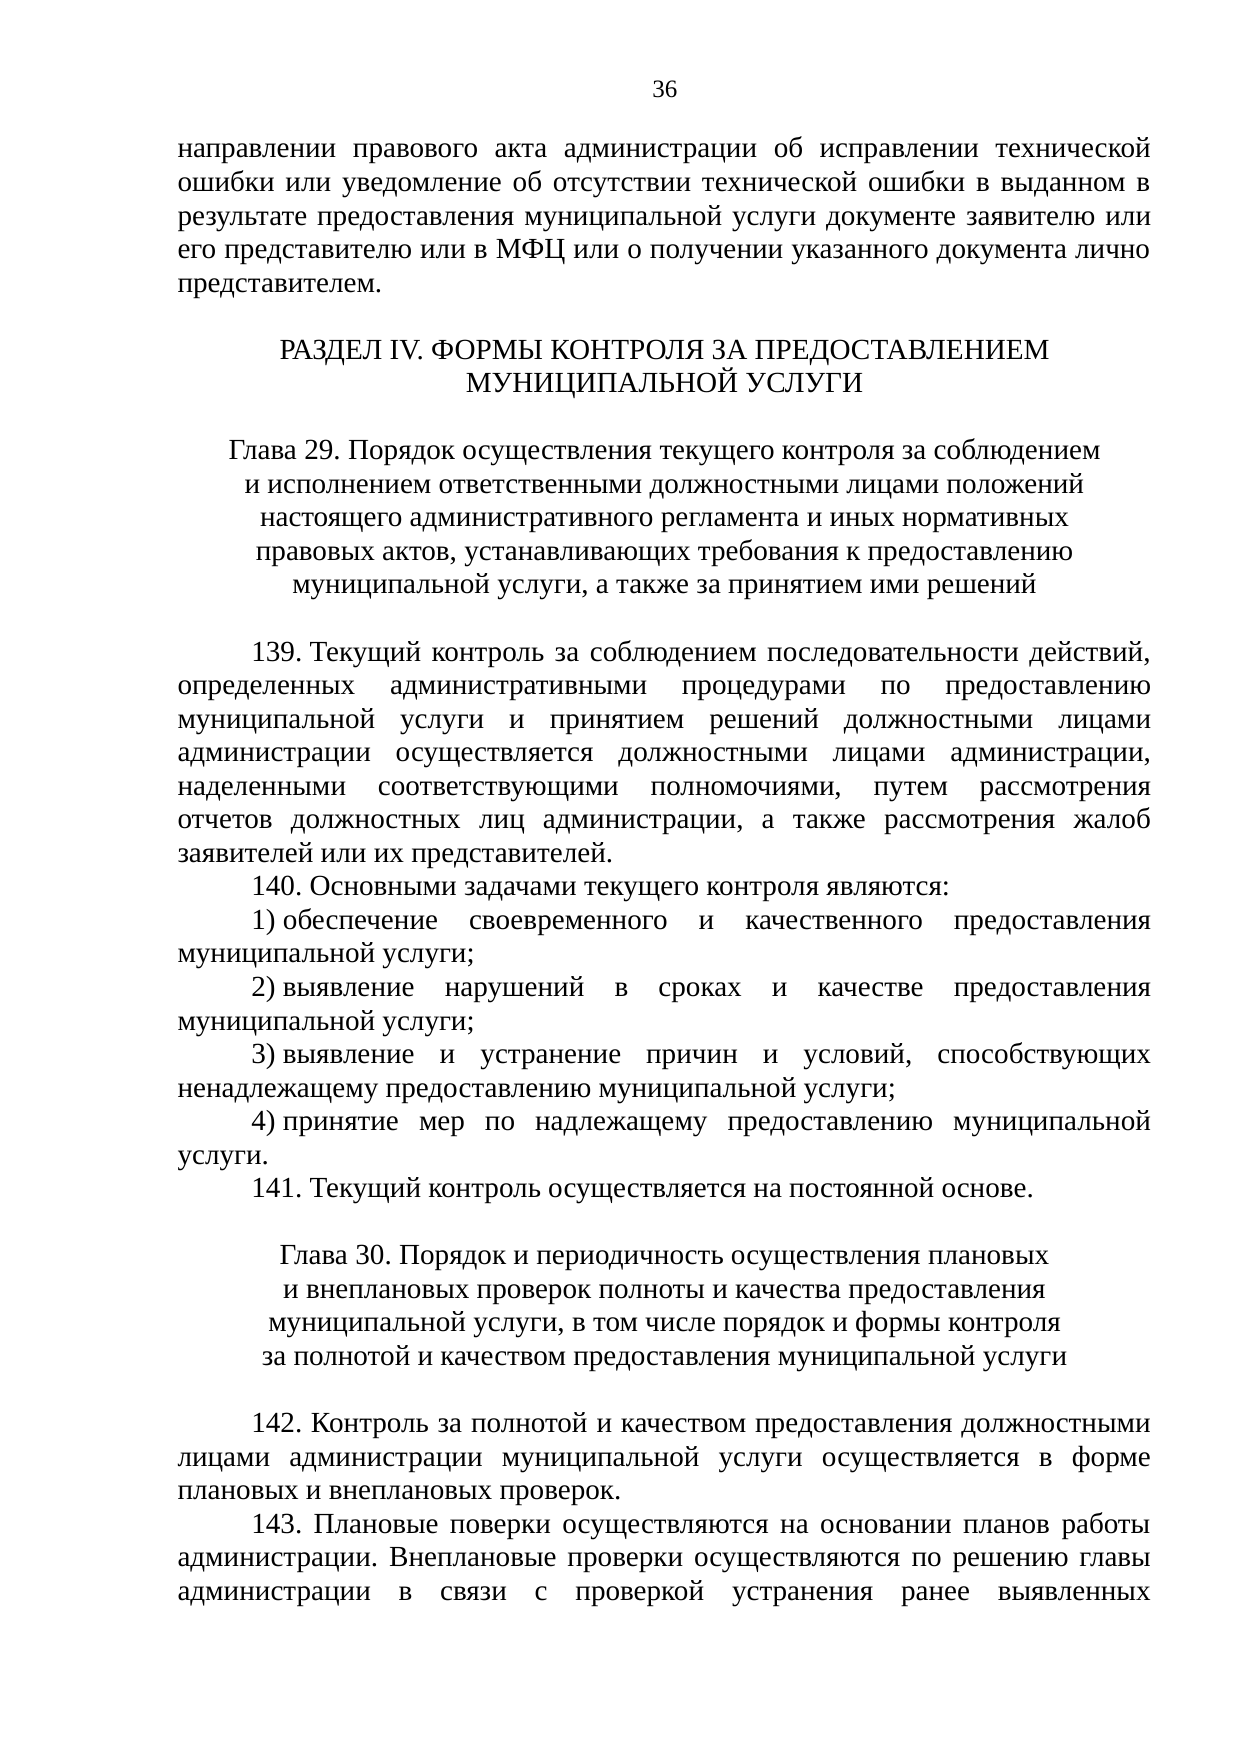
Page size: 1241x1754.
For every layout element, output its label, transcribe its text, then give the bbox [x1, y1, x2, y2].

text 139. Текущий контроль за соблюдением последовательности действий, определенных административными процедурами по предоставлению муниципальной услуги и принятием решений должностными лицами администрации осуществляется должностными лицами администрации, наделенными соответствующими полномочиями, путем рассмотрения отчетов должностных лиц администрации, а также рассмотрения жалоб заявителей или их представителей. [177, 634, 1152, 868]
text 1) обеспечение своевременного и качественного предоставления муниципальной услуги; [177, 902, 1152, 969]
text 140. Основными задачами текущего контроля являются: [177, 868, 1152, 902]
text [177, 1506, 1152, 1606]
text 3) выявление и устранение причин и условий, способствующих ненадлежащему предоставлению муниципальной услуги; [177, 1036, 1152, 1103]
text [177, 131, 1152, 298]
text 142. Контроль за полнотой и качеством предоставления должностными лицами администрации муниципальной услуги осуществляется в форме плановых и внеплановых проверок. [177, 1405, 1152, 1506]
text 4) принятие мер по надлежащему предоставлению муниципальной услуги. [177, 1103, 1152, 1170]
text 141. Текущий контроль осуществляется на постоянной основе. [177, 1170, 1152, 1204]
text Глава 29. Порядок осуществления текущего контроля за соблюдением и исполнением ответственными должностными лицами положений настоящего административного регламента и иных нормативных правовых актов, устанавливающих требования к предоставлению муниципальной услуги, а также за принятием ими решений [177, 432, 1152, 600]
text Глава 30. Порядок и периодичность осуществления плановых и внеплановых проверок полноты и качества предоставления муниципальной услуги, в том числе порядок и формы контроля за полнотой и качеством предоставления муниципальной услуги [177, 1237, 1152, 1372]
text 2) выявление нарушений в сроках и качестве предоставления муниципальной услуги; [177, 969, 1152, 1036]
text РАЗДЕЛ IV. ФОРМЫ КОНТРОЛЯ ЗА ПРЕДОСТАВЛЕНИЕМ МУНИЦИПАЛЬНОЙ УСЛУГИ [177, 332, 1152, 399]
